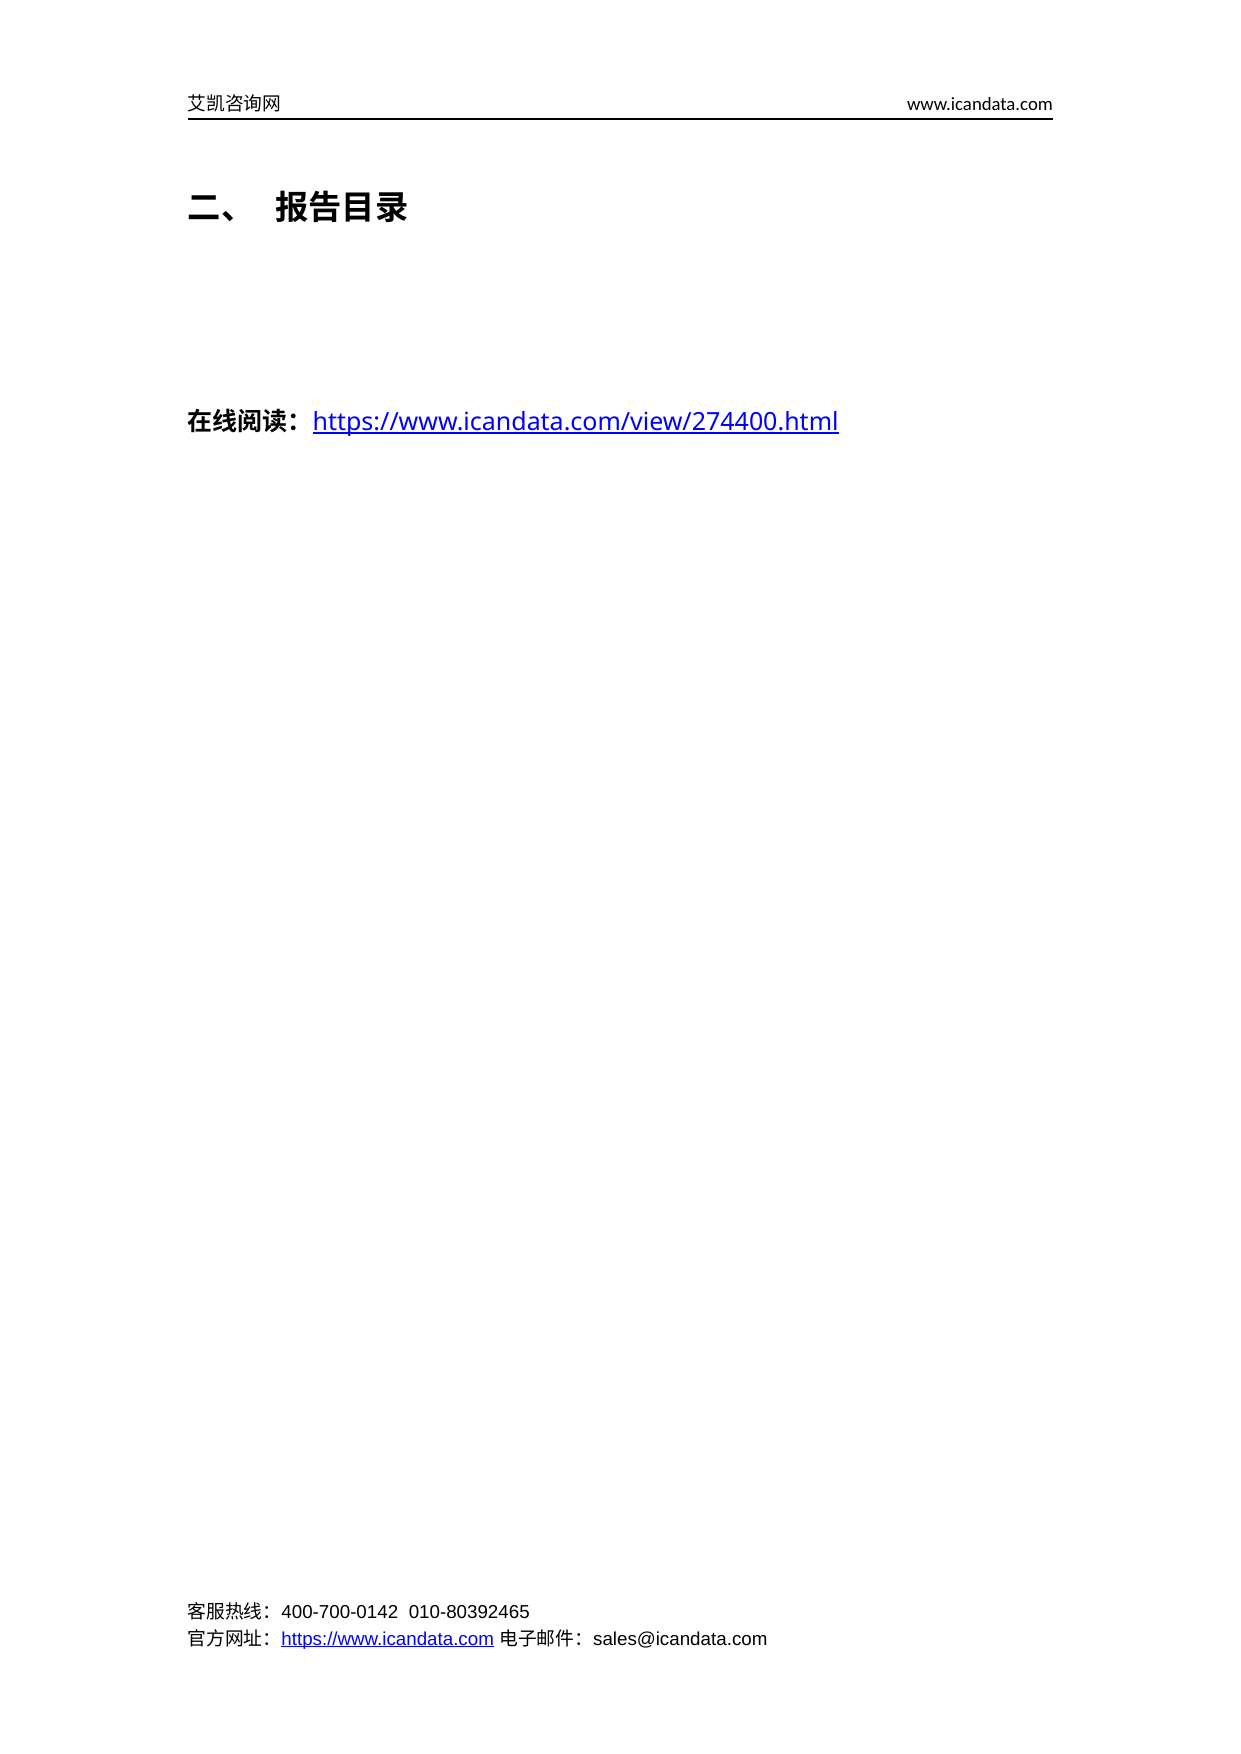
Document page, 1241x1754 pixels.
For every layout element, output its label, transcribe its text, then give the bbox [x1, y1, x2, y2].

subtitle 报告目录 [187, 172, 1053, 237]
text 在线阅读：https://www.icandata.com/view/274400.html [187, 387, 1053, 452]
